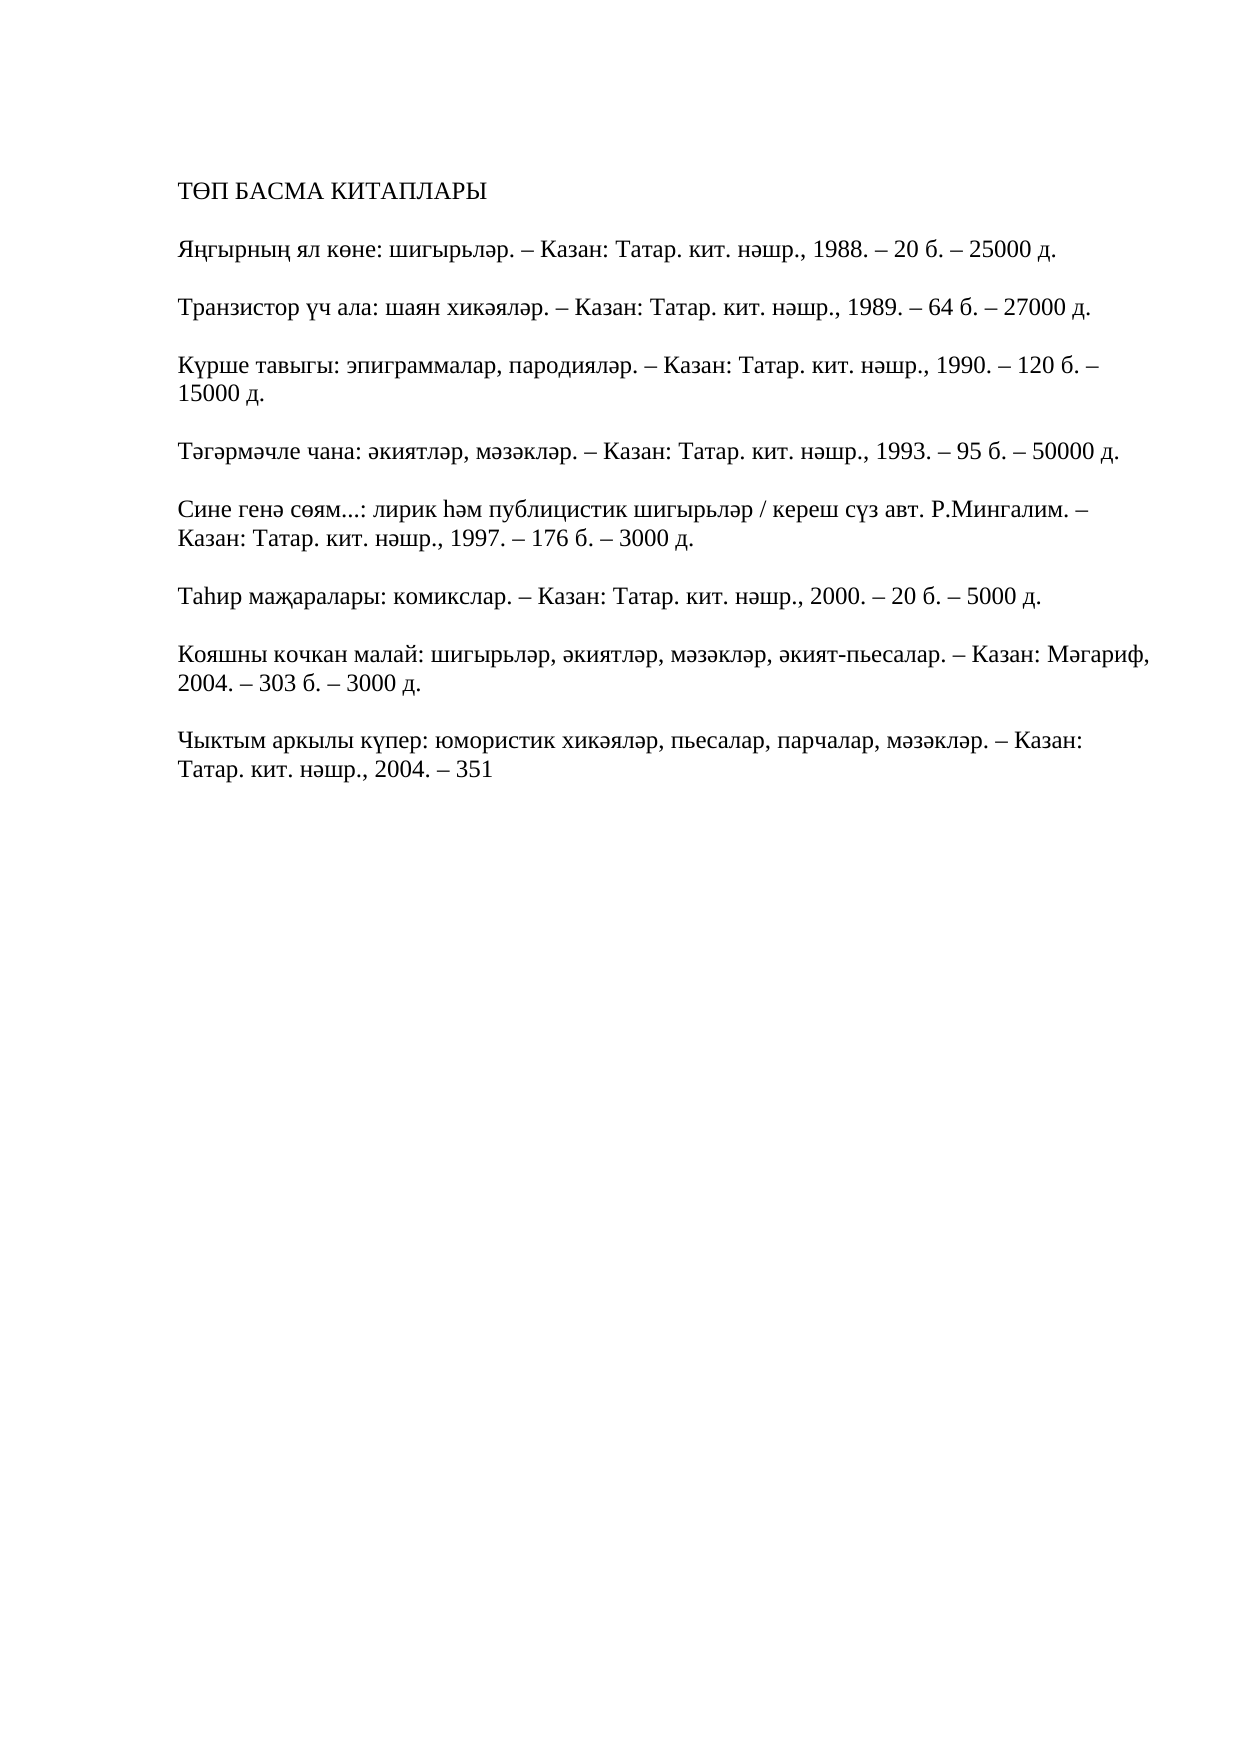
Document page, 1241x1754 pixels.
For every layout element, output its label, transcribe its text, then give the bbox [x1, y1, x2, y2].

text Сине генә сөям...: лирик һәм публицистик шигырьләр / кереш сүз авт. Р.Мингалим. – Казан: Татар. кит. нәшр., 1997. – 176 б. – 3000 д. [177, 494, 1152, 552]
text ТӨП БАСМА КИТАПЛАРЫ [177, 176, 1152, 205]
text Яңгырның ял көне: шигырьләр. – Казан: Татар. кит. нәшр., 1988. – 20 б. – 25000 д. [177, 234, 1152, 263]
text Таһир маҗаралары: комикслар. – Казан: Татар. кит. нәшр., 2000. – 20 б. – 5000 д. [177, 581, 1152, 610]
text Тәгәрмәчле чана: әкиятләр, мәзәкләр. – Казан: Татар. кит. нәшр., 1993. – 95 б. – 50000 д. [177, 436, 1152, 465]
text Транзистор үч ала: шаян хикәяләр. – Казан: Татар. кит. нәшр., 1989. – 64 б. – 27000 д. [177, 292, 1152, 321]
text Кояшны кочкан малай: шигырьләр, әкиятләр, мәзәкләр, әкият-пьесалар. – Казан: Мәгариф, 2004. – 303 б. – 3000 д. [177, 639, 1152, 696]
text Чыктым аркылы күпер: юмористик хикәяләр, пьесалар, парчалар, мәзәкләр. – Казан: Татар. кит. нәшр., 2004. – 351 [177, 726, 1152, 783]
text Күрше тавыгы: эпиграммалар, пародияләр. – Казан: Татар. кит. нәшр., 1990. – 120 б. – 15000 д. [177, 350, 1152, 407]
